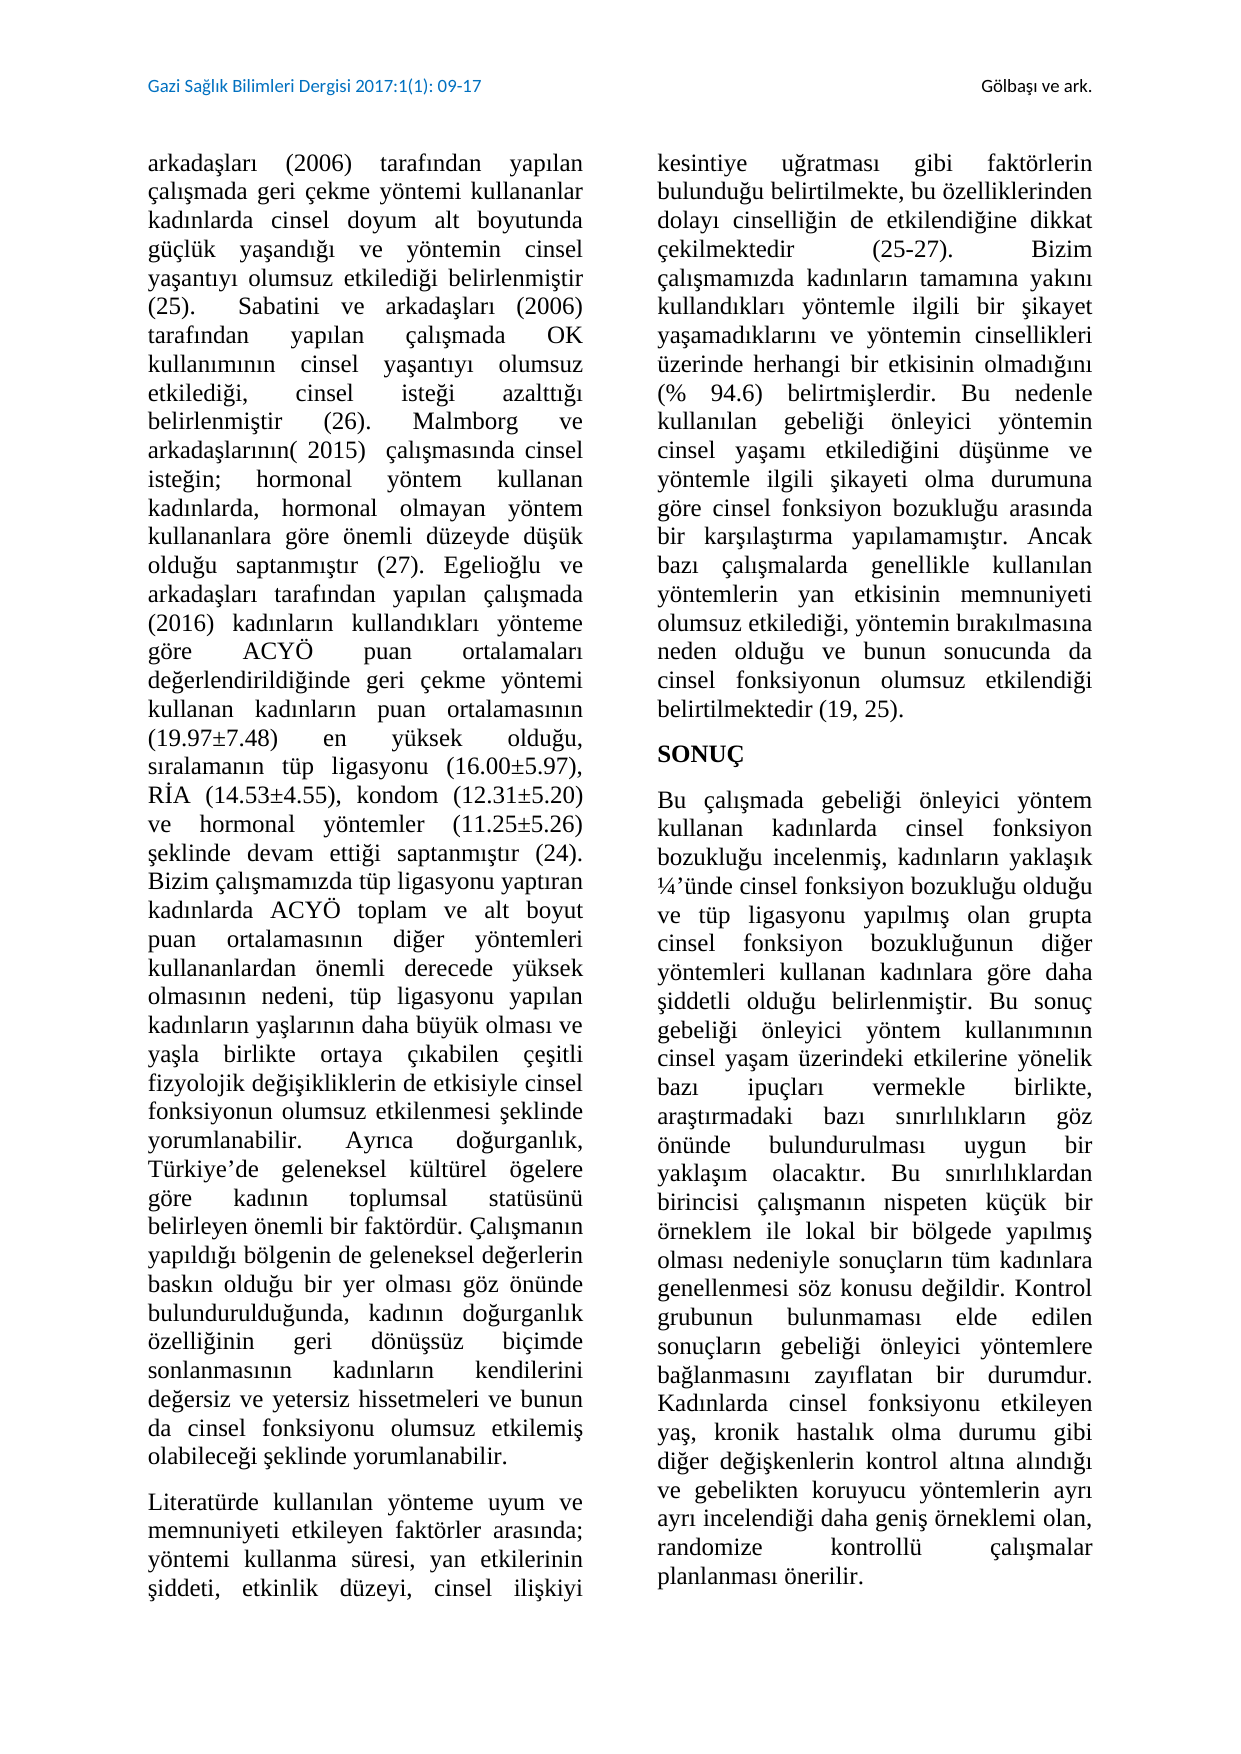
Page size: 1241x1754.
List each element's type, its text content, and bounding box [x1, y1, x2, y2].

text SONUÇ [657, 739, 1093, 768]
text Bu çalışmada gebeliği önleyici yöntem kullanan kadınlarda cinsel fonksiyon bozukluğu incelenmiş, kadınların yaklaşık ¼’ünde cinsel fonksiyon bozukluğu olduğu ve tüp ligasyonu yapılmış olan grupta cinsel fonksiyon bozukluğunun diğer yöntemleri kullanan kadınlara göre daha şiddetli olduğu belirlenmiştir. Bu sonuç gebeliği önleyici yöntem kullanımının cinsel yaşam üzerindeki etkilerine yönelik bazı ipuçları vermekle birlikte, araştırmadaki bazı sınırlılıkların göz önünde bulundurulması uygun bir yaklaşım olacaktır. Bu sınırlılıklardan birincisi çalışmanın nispeten küçük bir örneklem ile lokal bir bölgede yapılmış olması nedeniyle sonuçların tüm kadınlara genellenmesi söz konusu değildir. Kontrol grubunun bulunmaması elde edilen sonuçların gebeliği önleyici yöntemlere bağlanmasını zayıflatan bir durumdur. Kadınlarda cinsel fonksiyonu etkileyen yaş, kronik hastalık olma durumu gibi diğer değişkenlerin kontrol altına alındığı ve gebelikten koruyucu yöntemlerin ayrı ayrı incelendiği daha geniş örneklemi olan, randomize kontrollü çalışmalar planlanması önerilir. [657, 785, 1093, 1590]
text Literatürde kullanılan yönteme uyum ve memnuniyeti etkileyen faktörler arasında; yöntemi kullanma süresi, yan etkilerinin şiddeti, etkinlik düzeyi, cinsel ilişkiyi kesintiye uğratması gibi faktörlerin bulunduğu belirtilmekte, bu özelliklerinden dolayı cinselliğin de etkilendiğine dikkat çekilmektedir (25-27). Bizim çalışmamızda kadınların tamamına yakını kullandıkları yöntemle ilgili bir şikayet yaşamadıklarını ve yöntemin cinsellikleri üzerinde herhangi bir etkisinin olmadığını (% 94.6) belirtmişlerdir. Bu nedenle kullanılan gebeliği önleyici yöntemin cinsel yaşamı etkilediğini düşünme ve yöntemle ilgili şikayeti olma durumuna göre cinsel fonksiyon bozukluğu arasında bir karşılaştırma yapılamamıştır. Ancak bazı çalışmalarda genellikle kullanılan yöntemlerin yan etkisinin memnuniyeti olumsuz etkilediği, yöntemin bırakılmasına neden olduğu ve bunun sonucunda da cinsel fonksiyonun olumsuz etkilendiği belirtilmektedir (19, 25). [657, 148, 1093, 723]
